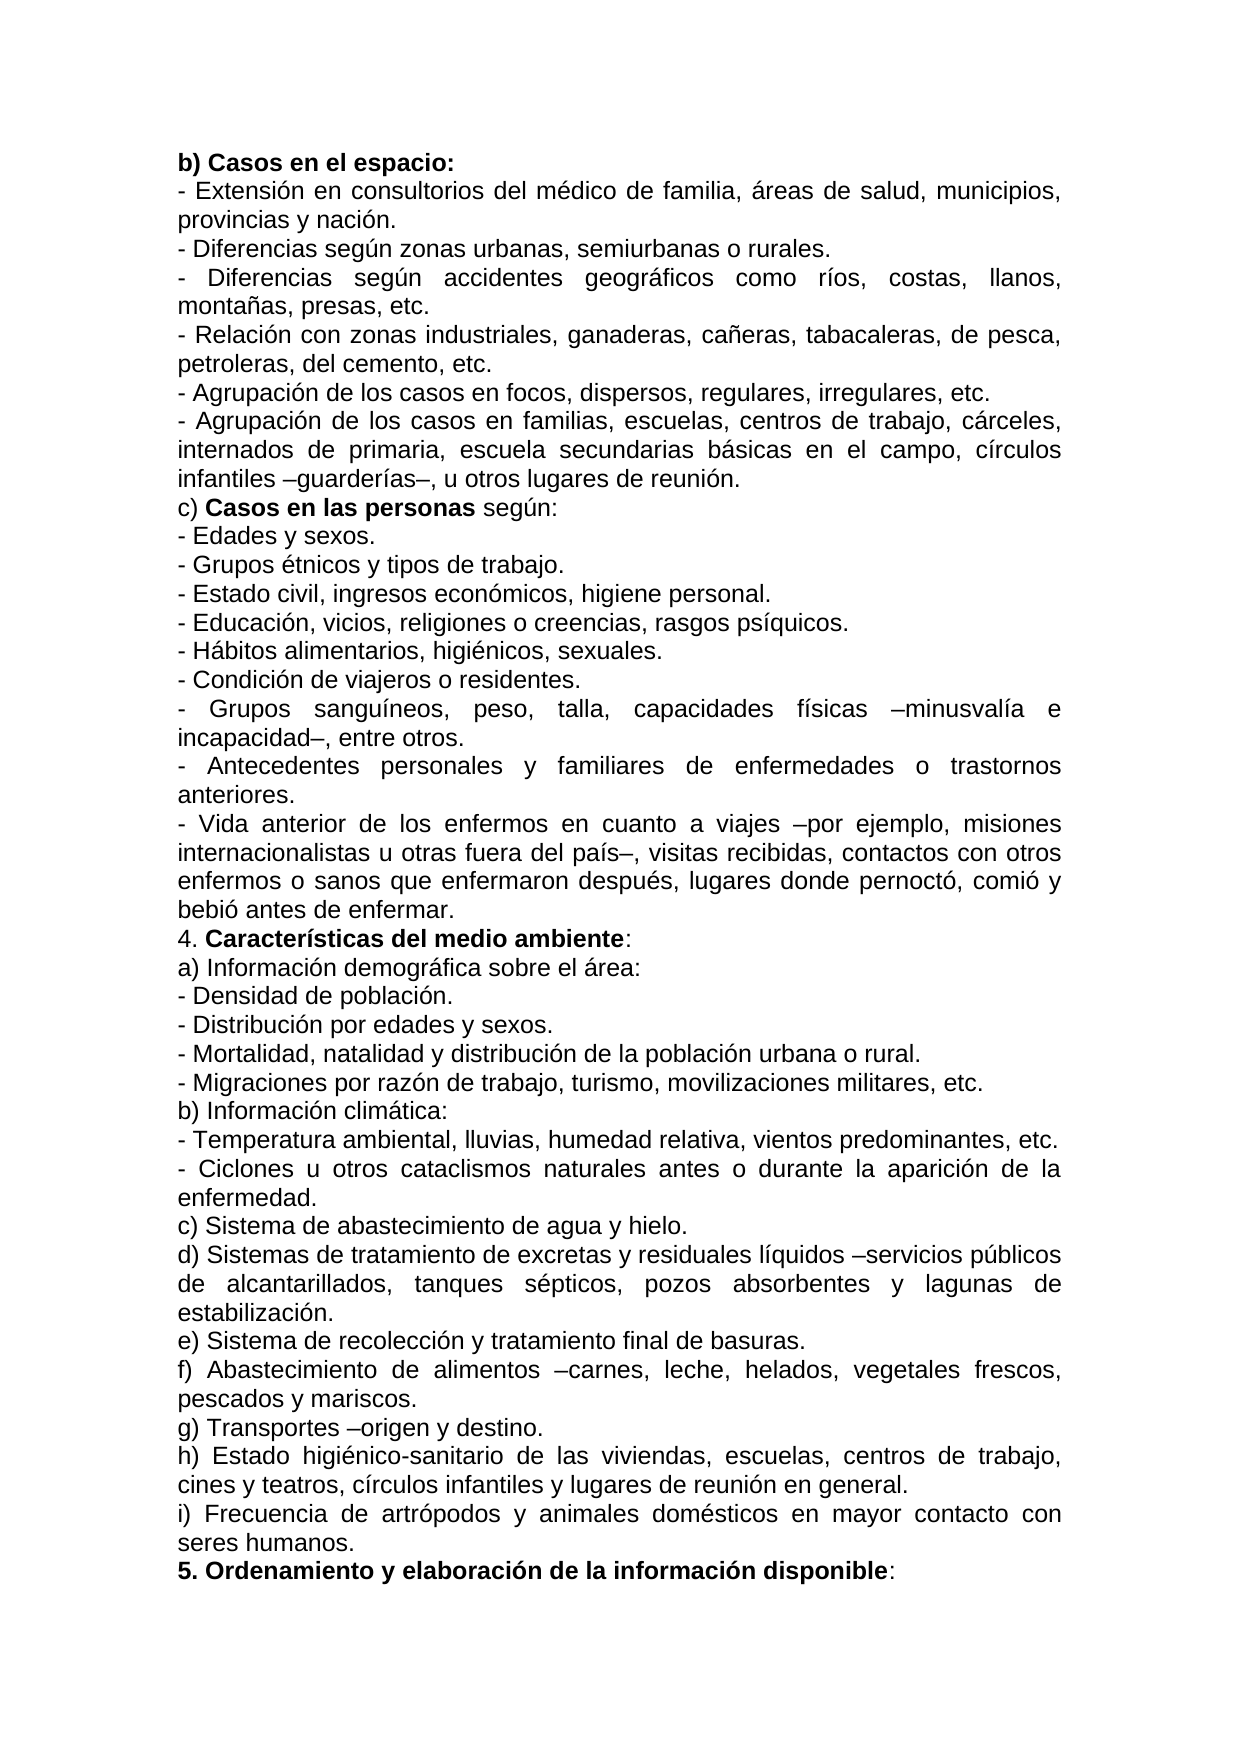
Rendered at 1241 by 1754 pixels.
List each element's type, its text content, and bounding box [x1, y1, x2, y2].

text h) Estado higiénico-sanitario de las viviendas, escuelas, centros de trabajo, cines y teatros, círculos infantiles y lugares de reunión en general. [177, 1441, 1063, 1499]
text - Extensión en consultorios del médico de familia, áreas de salud, municipios, provincias y nación. [177, 176, 1063, 234]
text - Distribución por edades y sexos. [177, 1010, 1063, 1039]
text - Diferencias según accidentes geográficos como ríos, costas, llanos, montañas, presas, etc. [177, 263, 1063, 320]
text - Hábitos alimentarios, higiénicos, sexuales. [177, 636, 1063, 665]
text - Temperatura ambiental, lluvias, humedad relativa, vientos predominantes, etc. [177, 1125, 1063, 1154]
text - Condición de viajeros o residentes. [177, 665, 1063, 694]
text - Antecedentes personales y familiares de enfermedades o trastornos anteriores. [177, 751, 1063, 809]
text f) Abastecimiento de alimentos –carnes, leche, helados, vegetales frescos, pescados y mariscos. [177, 1355, 1063, 1413]
text - Agrupación de los casos en familias, escuelas, centros de trabajo, cárceles, internados de primaria, escuela secundarias básicas en el campo, círculos infantiles –guarderías–, u otros lugares de reunión. [177, 406, 1063, 493]
text d) Sistemas de tratamiento de excretas y residuales líquidos –servicios públicos de alcantarillados, tanques sépticos, pozos absorbentes y lagunas de estabilización. [177, 1240, 1063, 1326]
text - Mortalidad, natalidad y distribución de la población urbana o rural. [177, 1039, 1063, 1068]
text - Estado civil, ingresos económicos, higiene personal. [177, 579, 1063, 608]
text - Vida anterior de los enfermos en cuanto a viajes –por ejemplo, misiones internacionalistas u otras fuera del país–, visitas recibidas, contactos con otros enfermos o sanos que enfermaron después, lugares donde pernoctó, comió y bebió antes de enfermar. [177, 809, 1063, 924]
text - Diferencias según zonas urbanas, semiurbanas o rurales. [177, 234, 1063, 263]
text - Grupos sanguíneos, peso, talla, capacidades físicas –minusvalía e incapacidad–, entre otros. [177, 694, 1063, 751]
text i) Frecuencia de artrópodos y animales domésticos en mayor contacto con seres humanos. [177, 1499, 1063, 1556]
text - Grupos étnicos y tipos de trabajo. [177, 550, 1063, 579]
text - Edades y sexos. [177, 521, 1063, 550]
text e) Sistema de recolección y tratamiento final de basuras. [177, 1326, 1063, 1355]
text - Relación con zonas industriales, ganaderas, cañeras, tabacaleras, de pesca, petroleras, del cemento, etc. [177, 320, 1063, 378]
text g) Transportes –origen y destino. [177, 1413, 1063, 1441]
text 5. Ordenamiento y elaboración de la información disponible: [177, 1556, 1063, 1585]
text - Agrupación de los casos en focos, dispersos, regulares, irregulares, etc. [177, 378, 1063, 406]
text c) Sistema de abastecimiento de agua y hielo. [177, 1211, 1063, 1240]
text - Ciclones u otros cataclismos naturales antes o durante la aparición de la enfermedad. [177, 1154, 1063, 1211]
text - Densidad de población. [177, 981, 1063, 1010]
text c) Casos en las personas según: [177, 493, 1063, 521]
text a) Información demográfica sobre el área: [177, 953, 1063, 981]
text 4. Características del medio ambiente: [177, 924, 1063, 953]
text b) Casos en el espacio: [177, 148, 1063, 176]
text - Migraciones por razón de trabajo, turismo, movilizaciones militares, etc. [177, 1068, 1063, 1096]
text - Educación, vicios, religiones o creencias, rasgos psíquicos. [177, 608, 1063, 636]
text b) Información climática: [177, 1096, 1063, 1125]
